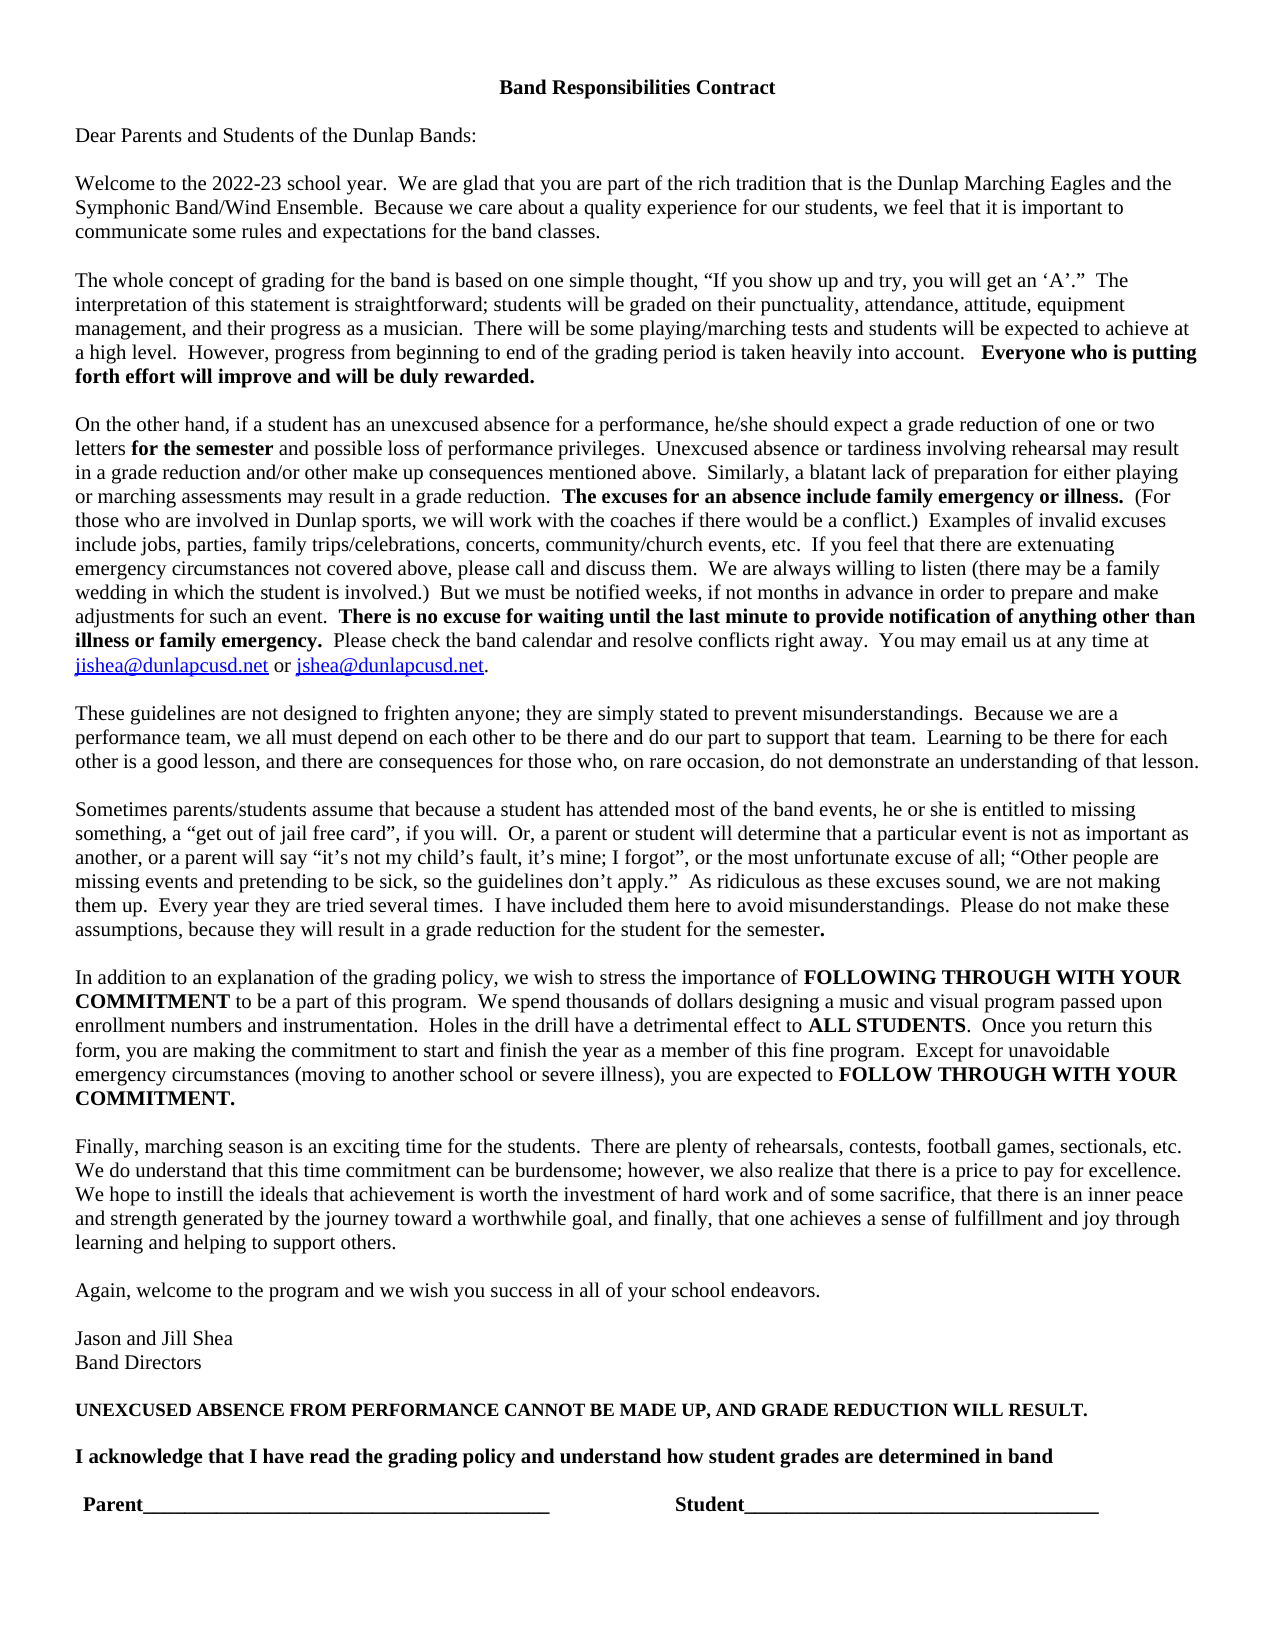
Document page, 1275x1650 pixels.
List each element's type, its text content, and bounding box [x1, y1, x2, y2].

text On the other hand, if a student has an unexcused absence for a performance, he/she should expect a grade reduction of one or two letters for the semester and possible loss of performance privileges. Unexcused absence or tardiness involving rehearsal may result in a grade reduction and/or other make up consequences mentioned above. Similarly, a blatant lack of preparation for either playing or marching assessments may result in a grade reduction. The excuses for an absence include family emergency or illness. (For those who are involved in Dunlap sports, we will work with the coaches if there would be a conflict.) Examples of invalid excuses include jobs, parties, family trips/celebrations, concerts, community/church events, etc. If you feel that there are extenuating emergency circumstances not covered above, please call and discuss them. We are always willing to listen (there may be a family wedding in which the student is involved.) But we must be notified weeks, if not months in advance in order to prepare and make adjustments for such an event. There is no excuse for waiting until the last minute to provide notification of anything other than illness or family emergency. Please check the band calendar and resolve conflicts right away. You may email us at any time at jishea@dunlapcusd.net or jshea@dunlapcusd.net. [75, 412, 1200, 677]
text In addition to an explanation of the grading policy, we wish to stress the importance of FOLLOWING THROUGH WITH YOUR COMMITMENT to be a part of this program. We spend thousands of dollars designing a music and visual program passed upon enrollment numbers and instrumentation. Holes in the drill have a detrimental effect to ALL STUDENTS. Once you return this form, you are making the commitment to start and finish the year as a member of this fine program. Except for unavoidable emergency circumstances (moving to another school or severe illness), you are expected to FOLLOW THROUGH WITH YOUR COMMITMENT. [75, 965, 1200, 1110]
text The whole concept of grading for the band is based on one simple thought, “If you show up and try, you will get an ‘A’.” The interpretation of this statement is straightforward; students will be graded on their punctuality, attendance, attitude, equipment management, and their progress as a musician. There will be some playing/marching tests and students will be expected to achieve at a high level. However, progress from beginning to end of the grading period is taken heavily into account. Everyone who is putting forth effort will improve and will be duly rewarded. [75, 267, 1200, 388]
text Parent_______________________________________ Student__________________________________ [83, 1492, 1200, 1516]
text Band Responsibilities Contract [75, 75, 1200, 99]
text Jason and Jill Shea [75, 1326, 1200, 1350]
text I acknowledge that I have read the grading policy and understand how student grades are determined in band [75, 1444, 1200, 1468]
text Welcome to the 2022-23 school year. We are glad that you are part of the rich tradition that is the Dunlap Marching Eagles and the Symphonic Band/Wind Ensemble. Because we care about a quality experience for our students, we feel that it is important to communicate some rules and expectations for the band classes. [75, 171, 1200, 243]
text Band Directors [75, 1350, 1200, 1374]
text UNEXCUSED ABSENCE FROM PERFORMANCE CANNOT BE MADE UP, AND GRADE REDUCTION WILL RESULT. [75, 1398, 1200, 1420]
text Dear Parents and Students of the Dunlap Bands: [75, 123, 1200, 147]
text Sometimes parents/students assume that because a student has attended most of the band events, he or she is entitled to missing something, a “get out of jail free card”, if you will. Or, a parent or student will determine that a particular event is not as important as another, or a parent will say “it’s not my child’s fault, it’s mine; I forgot”, or the most unfortunate excuse of all; “Other people are missing events and pretending to be sick, so the guidelines don’t apply.” As ridiculous as these excuses sound, we are not making them up. Every year they are tried several times. I have included them here to avoid misunderstandings. Please do not make these assumptions, because they will result in a grade reduction for the student for the semester. [75, 797, 1200, 941]
text These guidelines are not designed to frighten anyone; they are simply stated to prevent misunderstandings. Because we are a performance team, we all must depend on each other to be there and do our part to support that team. Learning to be there for each other is a good lesson, and there are consequences for those who, on rare occasion, do not demonstrate an understanding of that lesson. [75, 701, 1200, 773]
text Finally, marching season is an exciting time for the students. There are plenty of rehearsals, contests, football games, sectionals, etc. We do understand that this time commitment can be burdensome; however, we also realize that there is a price to pay for excellence. We hope to instill the ideals that achievement is worth the investment of hard work and of some sacrifice, that there is an inner peace and strength generated by the journey toward a worthwhile goal, and finally, that one achieves a sense of fulfillment and joy through learning and helping to support others. [75, 1134, 1200, 1254]
text Again, welcome to the program and we wish you success in all of your school endeavors. [75, 1278, 1200, 1302]
